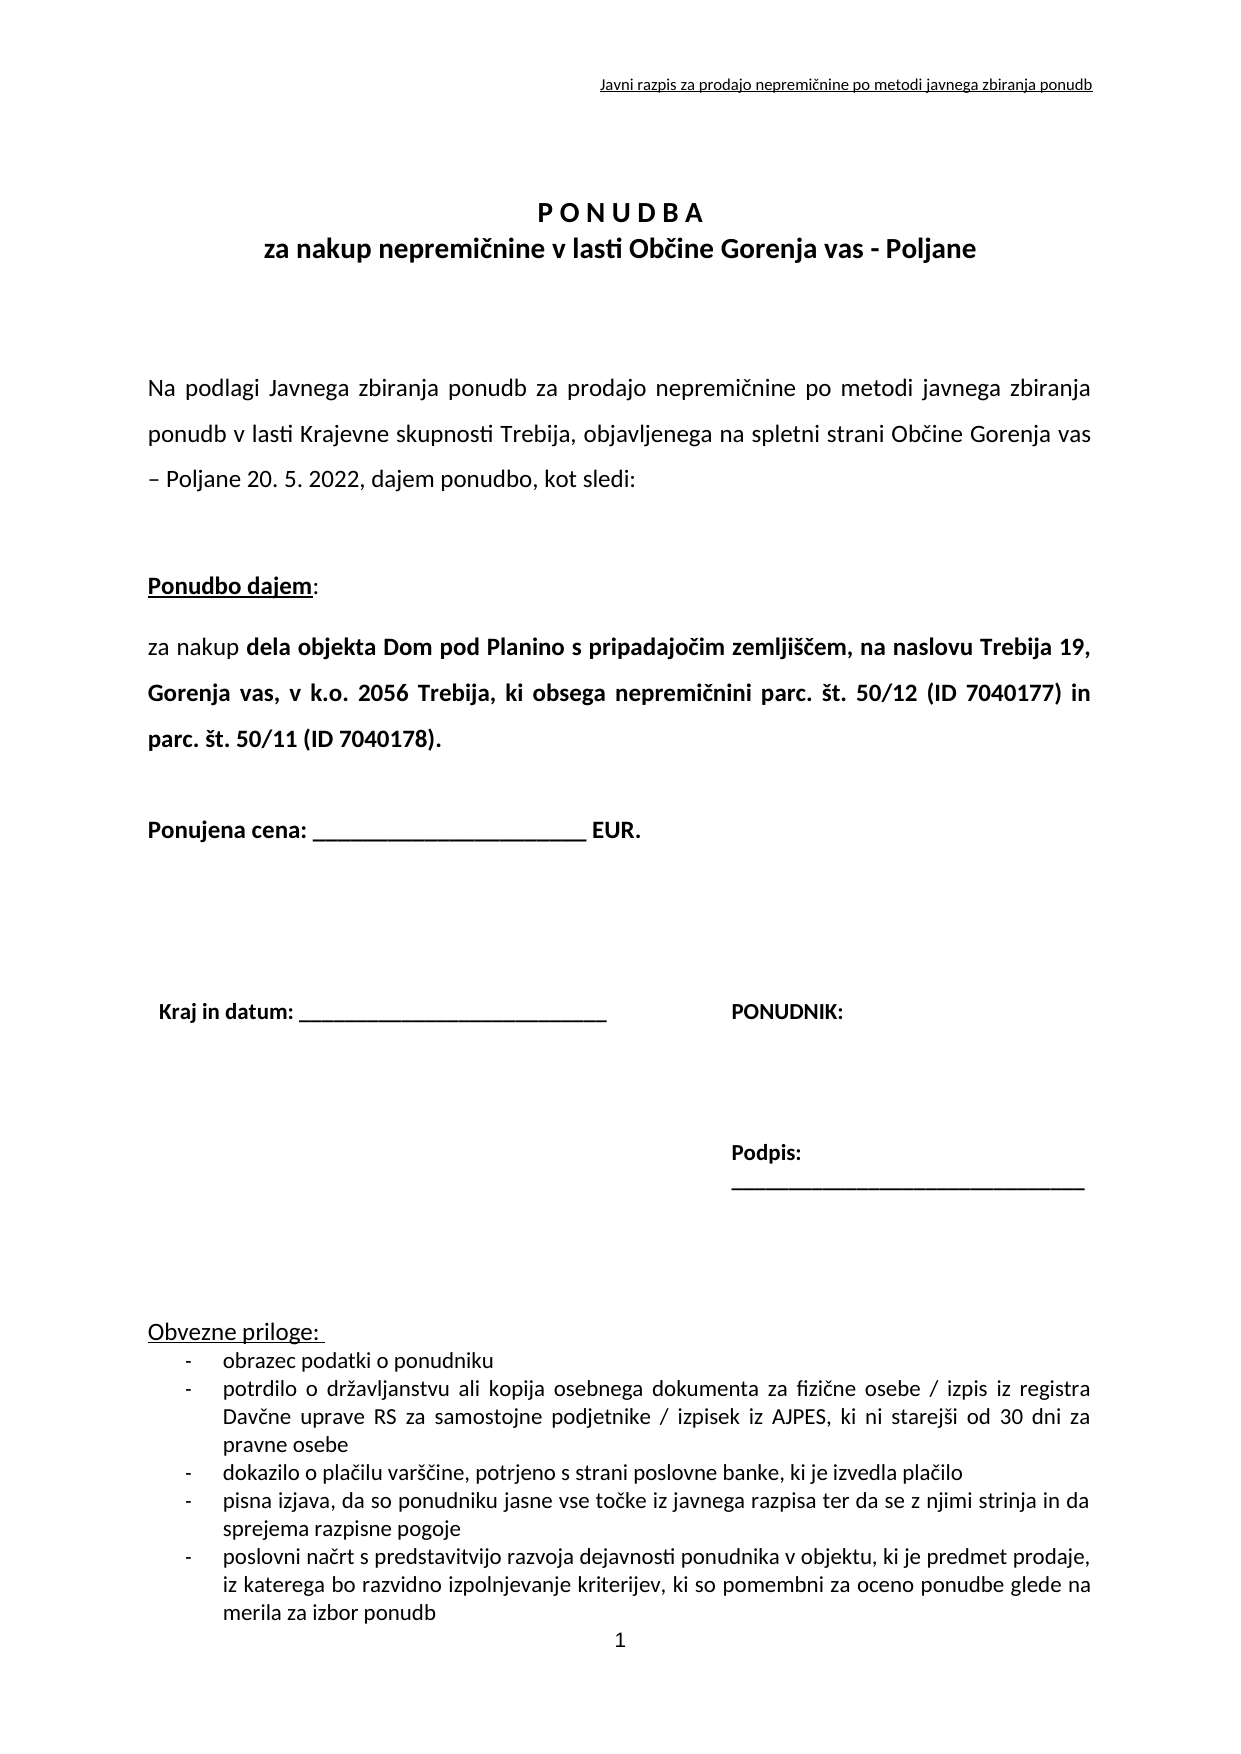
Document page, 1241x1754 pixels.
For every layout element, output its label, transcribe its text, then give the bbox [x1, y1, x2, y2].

text Ponujena cena: ______________________ EUR. [148, 814, 1092, 845]
text P O N U D B A [148, 194, 1092, 230]
text Obvezne priloge: [148, 1316, 1092, 1346]
list pisna izjava, da so ponudniku jasne vse točke iz javnega razpisa ter da se z njimi strinja in da sprejema razpisne pogoje [185, 1486, 1092, 1542]
list dokazilo o plačilu varščine, potrjeno s strani poslovne banke, ki je izvedla plačilo [185, 1458, 1092, 1486]
list potrdilo o državljanstvu ali kopija osebnega dokumenta za fizične osebe / izpis iz registra Davčne uprave RS za samostojne podjetnike / izpisek iz AJPES, ki ni starejši od 30 dni za pravne osebe [185, 1374, 1092, 1458]
text za nakup dela objekta Dom pod Planino s pripadajočim zemljiščem, na naslovu Trebija 19, Gorenja vas, v k.o. 2056 Trebija, ki obsega nepremičnini parc. št. 50/12 (ID 7040177) in parc. št. 50/11 (ID 7040178). [148, 631, 1092, 753]
text Ponudbo dajem: [148, 570, 1092, 601]
table_header Kraj in datum: ___________________________ [148, 998, 720, 1194]
text Na podlagi Javnega zbiranja ponudb za prodajo nepremičnine po metodi javnega zbiranja ponudb v lasti Krajevne skupnosti Trebija, objavljenega na spletni strani Občine Gorenja vas – Poljane 20. 5. 2022, dajem ponudbo, kot sledi: [148, 372, 1092, 494]
text za nakup nepremičnine v lasti Občine Gorenja vas - Poljane [148, 230, 1092, 265]
list poslovni načrt s predstavitvijo razvoja dejavnosti ponudnika v objektu, ki je predmet prodaje, iz katerega bo razvidno izpolnjevanje kriterijev, ki so pomembni za oceno ponudbe glede na merila za izbor ponudb [185, 1542, 1092, 1626]
list obrazec podatki o ponudniku [185, 1346, 1092, 1374]
table_header PONUDNIK: Podpis: _______________________________ [720, 998, 1150, 1194]
